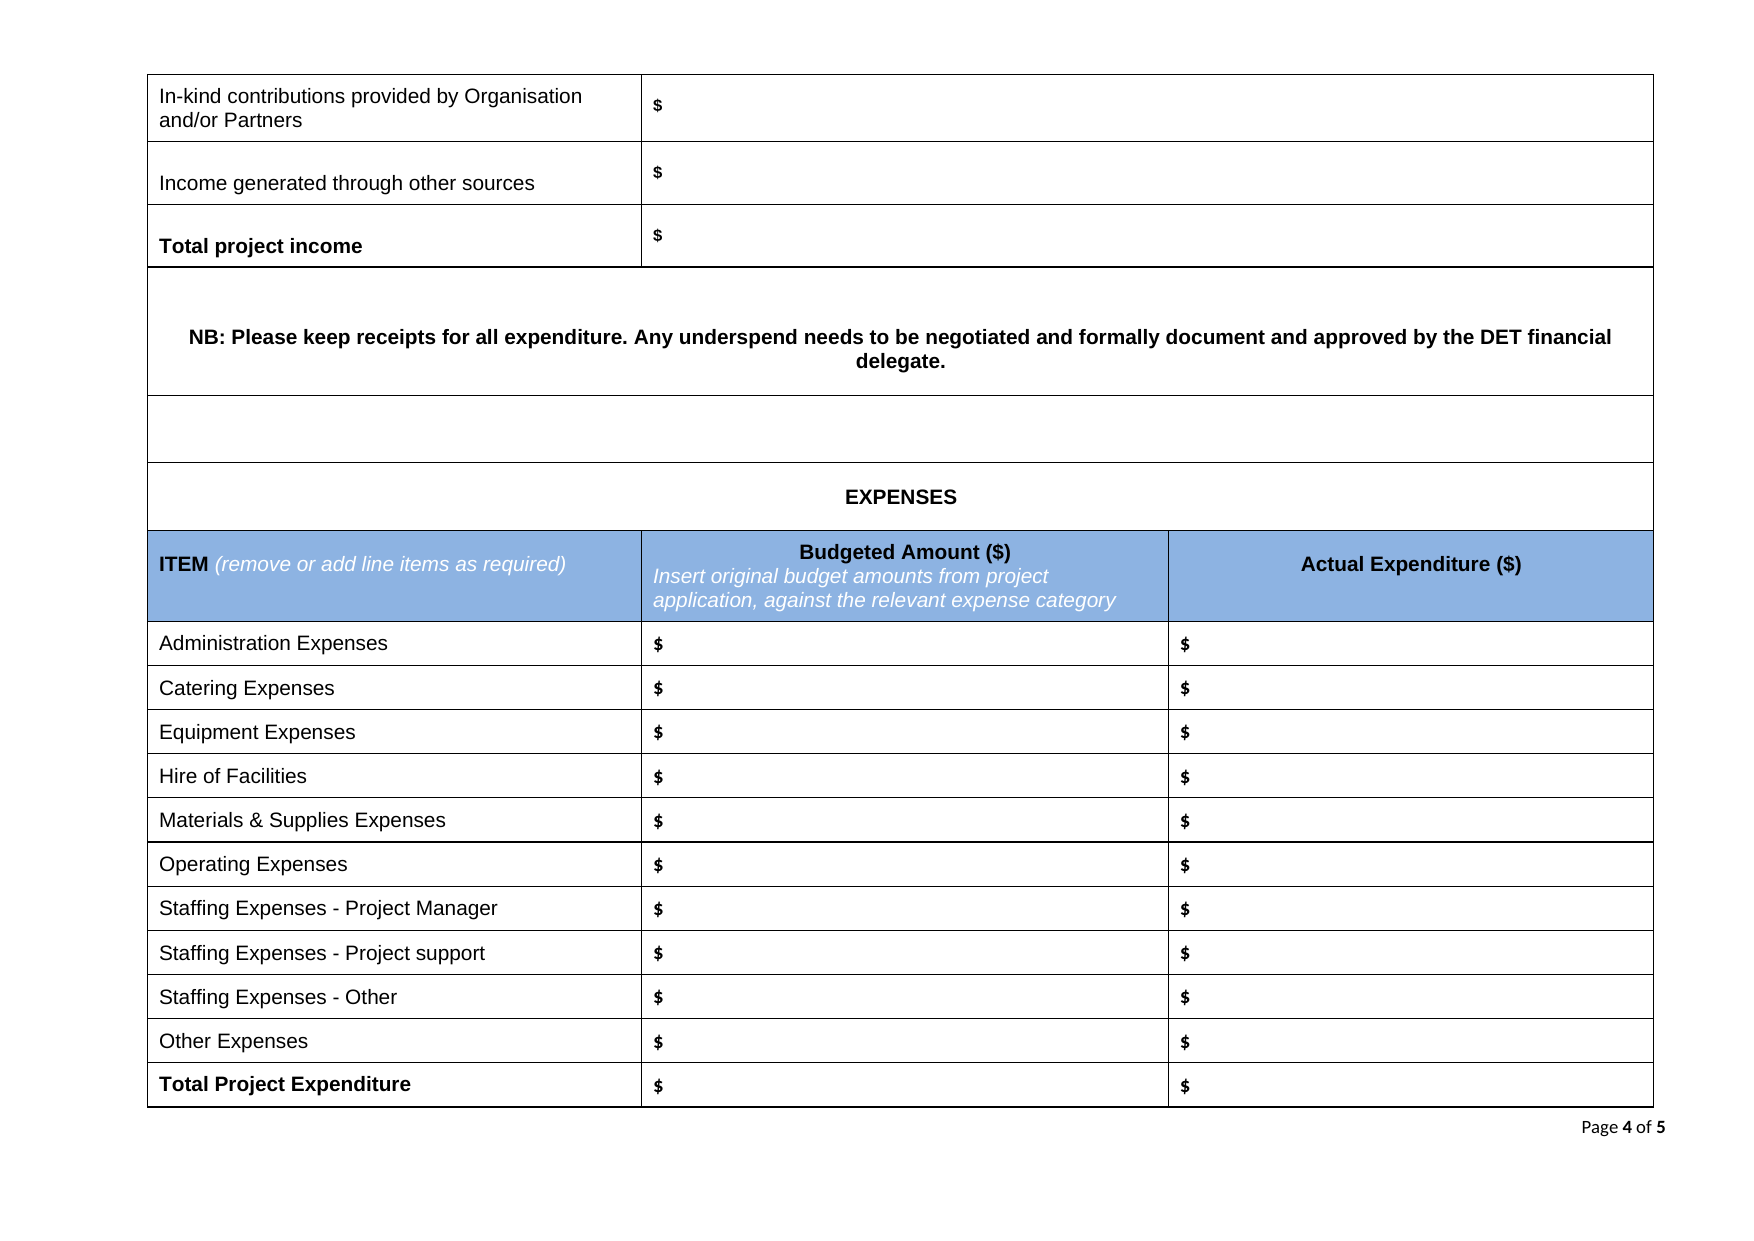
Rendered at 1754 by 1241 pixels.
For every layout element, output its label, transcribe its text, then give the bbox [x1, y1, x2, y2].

table_cell Materials & Supplies Expenses [148, 798, 641, 841]
table_cell $ [642, 142, 1653, 203]
table_cell Staffing Expenses - Project Manager [148, 887, 641, 930]
table_cell [148, 396, 1653, 462]
table_cell $ [1169, 975, 1653, 1018]
table_cell Total Project Expenditure [148, 1063, 641, 1106]
table_cell $ [642, 710, 1168, 753]
table_cell $ [1169, 887, 1653, 930]
table_cell $ [1169, 666, 1653, 709]
table_cell $ [1169, 622, 1653, 665]
table_cell $ [1169, 931, 1653, 974]
table_cell $ [642, 887, 1168, 930]
table_cell $ [1169, 1063, 1653, 1106]
table_cell $ [1169, 843, 1653, 886]
table_cell Hire of Facilities [148, 754, 641, 797]
table_cell Equipment Expenses [148, 710, 641, 753]
table_cell EXPENSES [148, 463, 1653, 530]
table_cell $ [1169, 710, 1653, 753]
table_cell $ [642, 843, 1168, 886]
table_cell $ [1169, 754, 1653, 797]
table_cell In-kind contributions provided by Organisation and/or Partners [148, 75, 641, 141]
table_cell NB: Please keep receipts for all expenditure. Any underspend needs to be negotiated and formally document and approved by the DET financial delegate. [148, 268, 1653, 394]
table_cell $ [1169, 798, 1653, 841]
table_cell Income generated through other sources [148, 142, 641, 203]
table_cell Actual Expenditure ($) [1169, 531, 1653, 621]
table_cell $ [642, 75, 1653, 141]
table_cell $ [642, 931, 1168, 974]
table_cell Staffing Expenses - Project support [148, 931, 641, 974]
table_cell Operating Expenses [148, 843, 641, 886]
table_cell ITEM (remove or add line items as required) [148, 531, 641, 621]
table_cell $ [642, 975, 1168, 1018]
table_cell $ [1169, 1019, 1653, 1062]
table_cell $ [642, 666, 1168, 709]
table_cell Catering Expenses [148, 666, 641, 709]
table_cell $ [642, 205, 1653, 266]
table_cell $ [642, 622, 1168, 665]
table_cell $ [642, 1063, 1168, 1106]
table_cell $ [642, 754, 1168, 797]
table_cell $ [642, 798, 1168, 841]
table_cell Total project income [148, 205, 641, 266]
table_cell Staffing Expenses - Other [148, 975, 641, 1018]
table_cell Administration Expenses [148, 622, 641, 665]
table_cell $ [642, 1019, 1168, 1062]
table_cell Other Expenses [148, 1019, 641, 1062]
table_cell Budgeted Amount ($) Insert original budget amounts from project application, against the relevant expense category [642, 531, 1168, 621]
